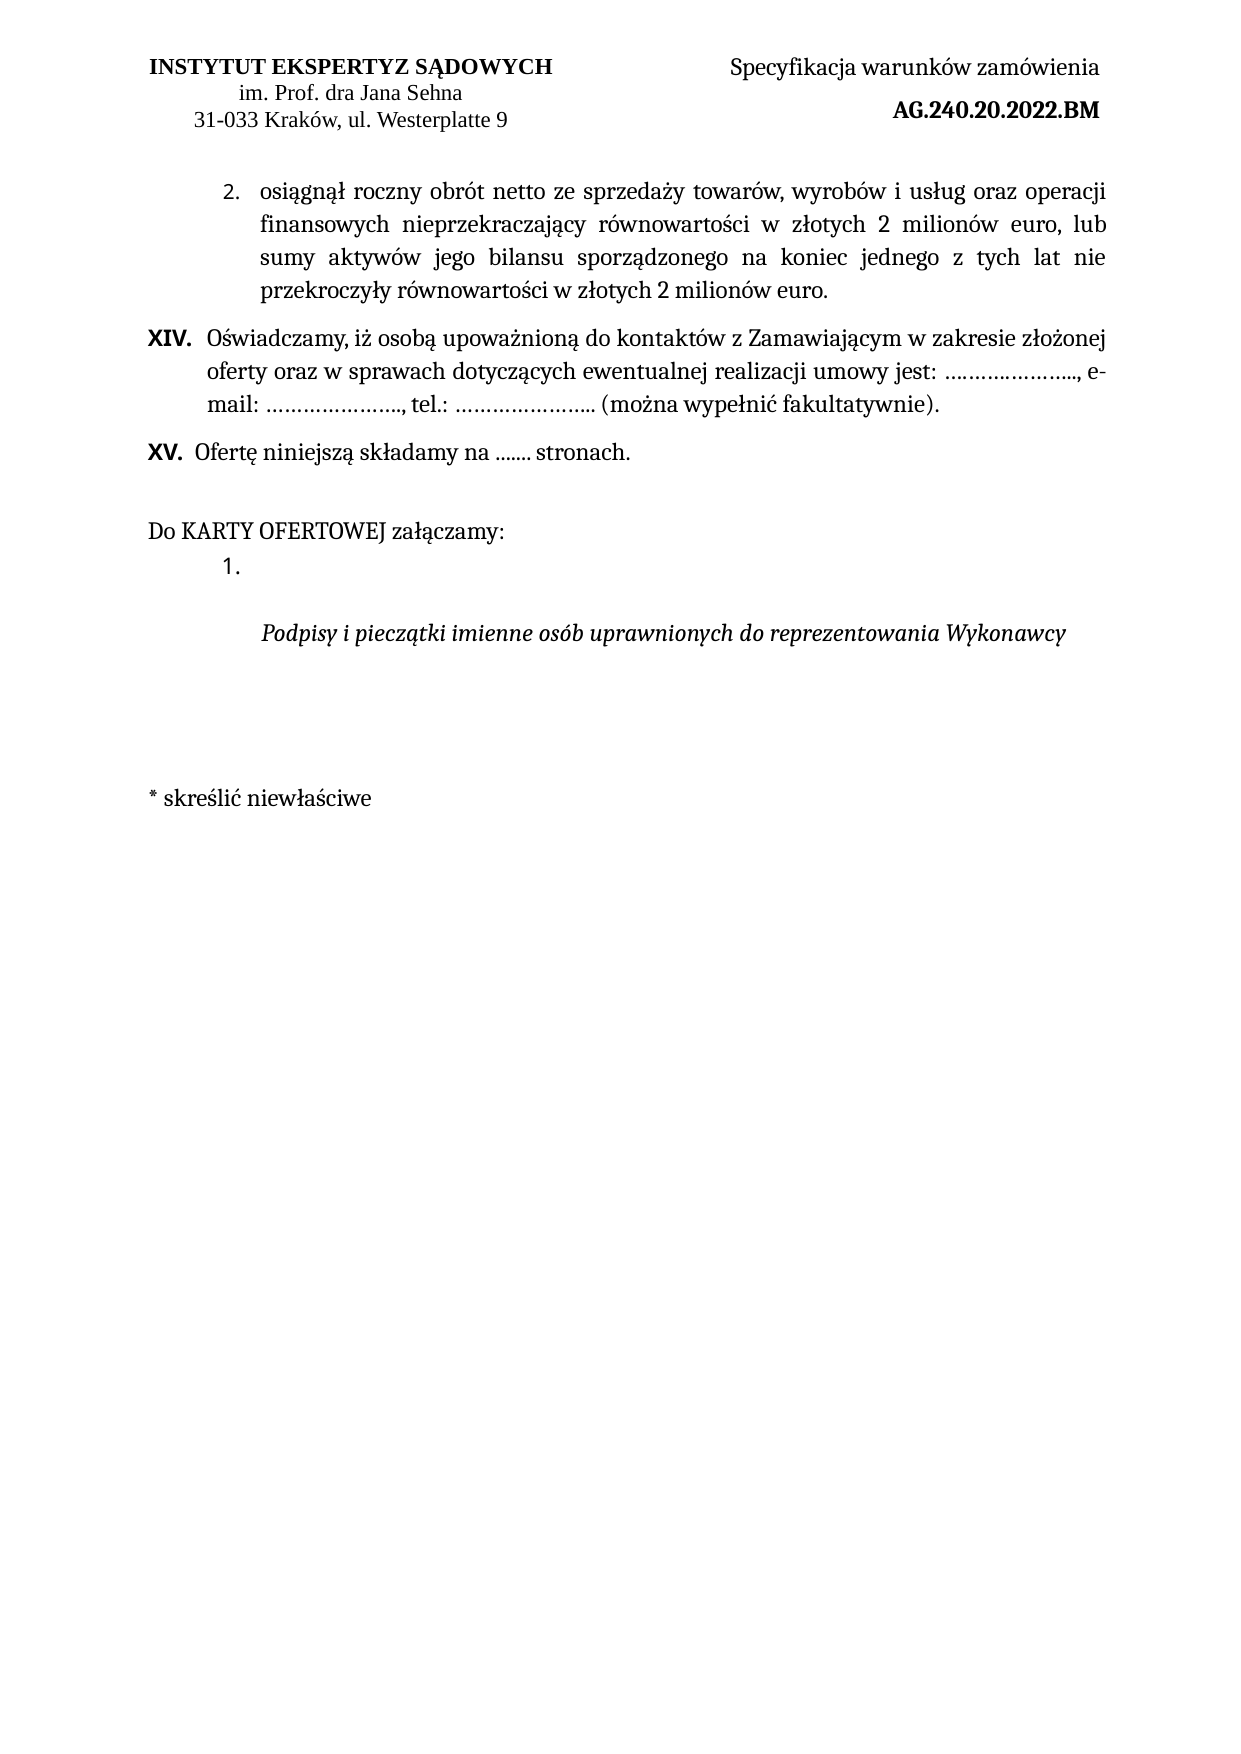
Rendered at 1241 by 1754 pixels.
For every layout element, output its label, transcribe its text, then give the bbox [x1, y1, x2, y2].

list Oświadczamy, iż osobą upoważnioną do kontaktów z Zamawiającym w zakresie złożonej oferty oraz w sprawach dotyczących ewentualnej realizacji umowy jest: ….…….……….., e-mail: …………………., tel.: ………………….. (można wypełnić fakultatywnie). [148, 322, 1107, 419]
list osiągnął roczny obrót netto ze sprzedaży towarów, wyrobów i usług oraz operacji finansowych nieprzekraczający równowartości w złotych 2 milionów euro, lub sumy aktywów jego bilansu sporządzonego na koniec jednego z tych lat nie przekroczyły równowartości w złotych 2 milionów euro. [223, 177, 1107, 305]
list Do KARTY OFERTOWEJ załączamy: [148, 517, 1107, 546]
list Ofertę niniejszą składamy na ....... stronach. [148, 436, 1107, 467]
text * skreślić niewłaściwe [148, 784, 1107, 813]
list Podpisy i pieczątki imienne osób uprawnionych do reprezentowania Wykonawcy [223, 619, 1107, 648]
